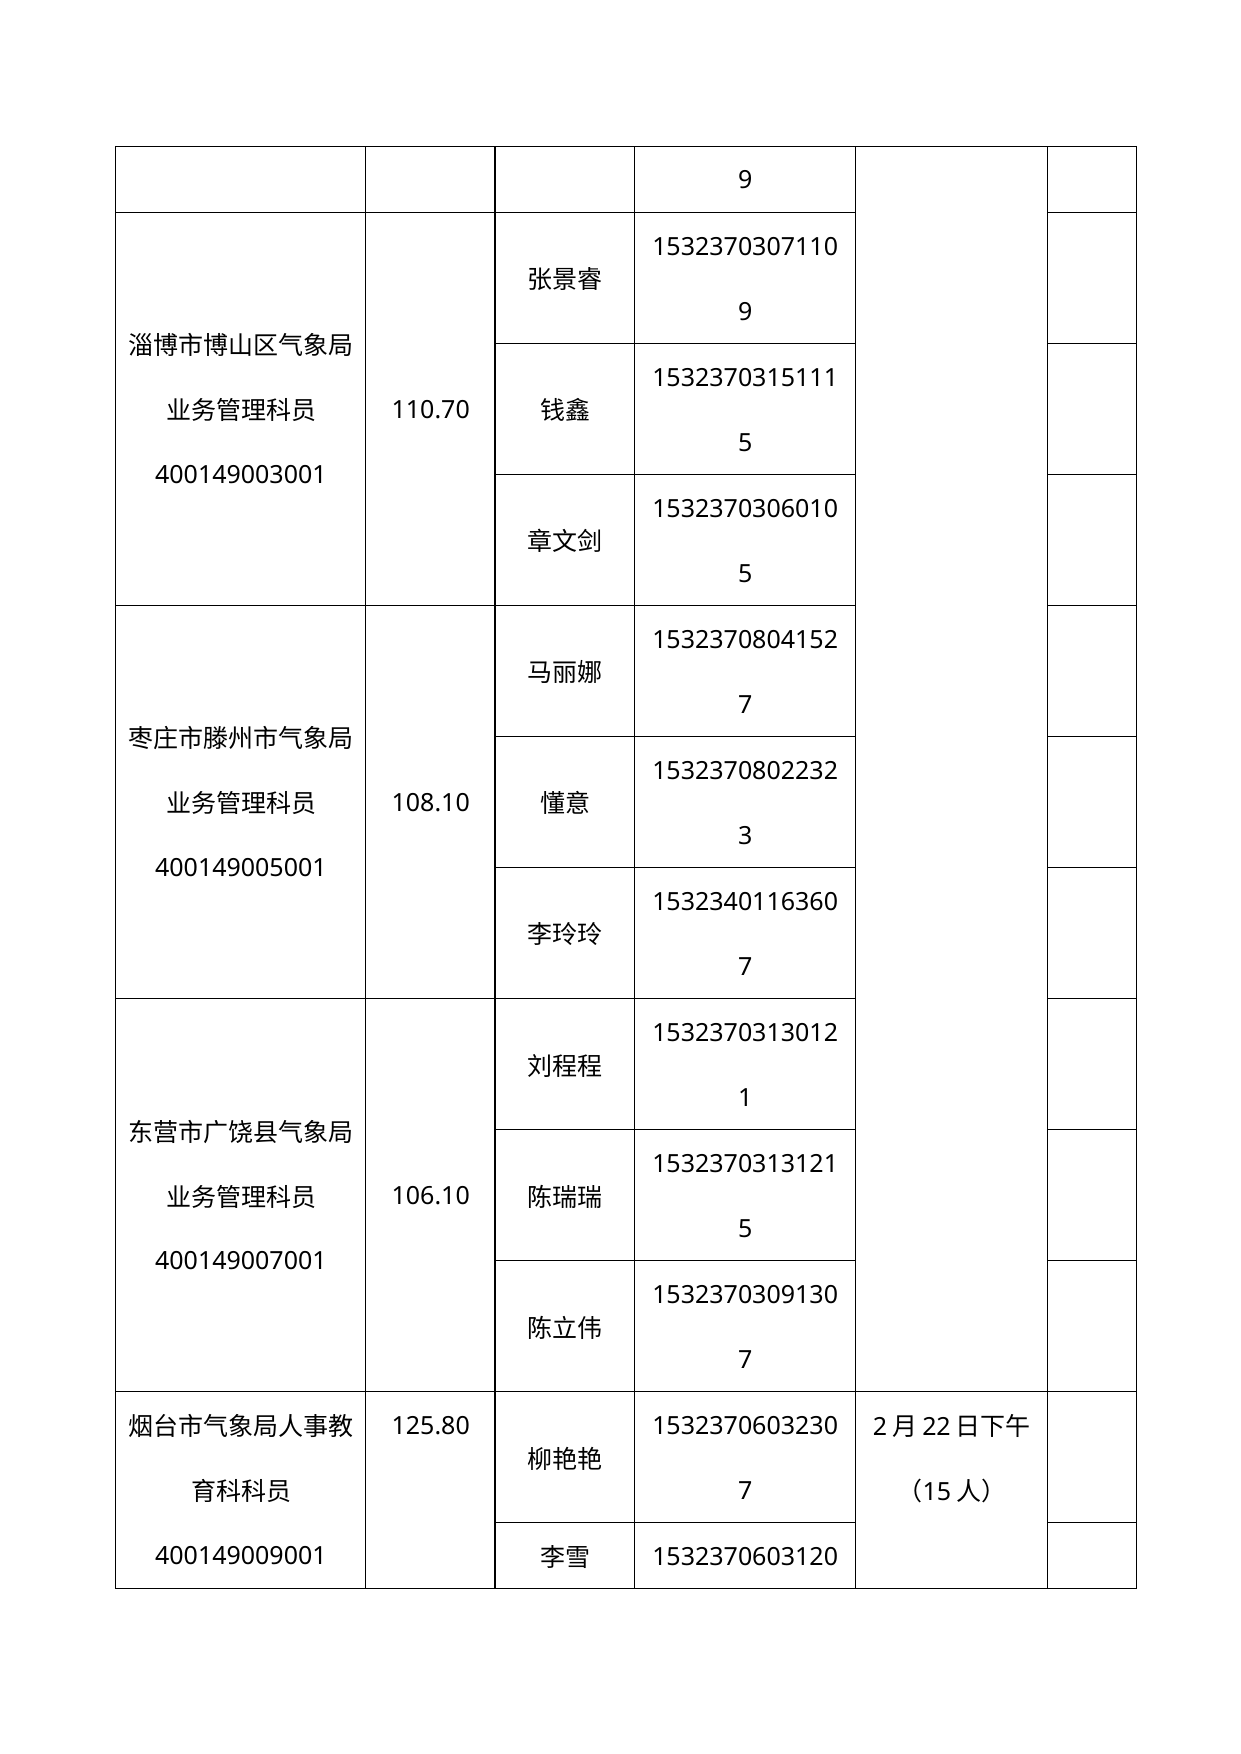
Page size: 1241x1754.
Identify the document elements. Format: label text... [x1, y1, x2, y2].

table_cell [1048, 999, 1136, 1129]
table_cell 烟台市气象局人事教育科科员400149009001 [116, 1392, 365, 1588]
table_cell 106.10 [366, 999, 494, 1391]
table_cell 125.80 [366, 1392, 494, 1588]
table_cell 钱鑫 [496, 344, 634, 474]
table_cell 张景睿 [496, 213, 634, 343]
table_cell 枣庄市滕州市气象局业务管理科员400149005001 [116, 606, 365, 998]
table_cell 懂意 [496, 737, 634, 867]
table_cell [1048, 1130, 1136, 1260]
table_cell 柳艳艳 [496, 1392, 634, 1522]
table_cell 15323703060105 [635, 475, 855, 605]
table_cell 15323706031202 [635, 1523, 855, 1588]
table_cell [1048, 868, 1136, 998]
table_cell 108.10 [366, 606, 494, 998]
table_cell [1048, 606, 1136, 736]
table_cell 陈瑞瑞 [496, 1130, 634, 1260]
table_cell 110.70 [366, 213, 494, 605]
table_cell [1048, 344, 1136, 474]
table_cell 东营市广饶县气象局业务管理科员400149007001 [116, 999, 365, 1391]
table_cell [1048, 475, 1136, 605]
table_cell 15323703131215 [635, 1130, 855, 1260]
table_cell 15323401163607 [635, 868, 855, 998]
table_cell 15323703111919 [635, 147, 855, 212]
table_cell 15323703071109 [635, 213, 855, 343]
table_cell 李玲玲 [496, 868, 634, 998]
table_cell [1048, 147, 1136, 212]
table_cell 15323706032307 [635, 1392, 855, 1522]
table_cell 淄博市博山区气象局业务管理科员400149003001 [116, 213, 365, 605]
table_cell 15323708041527 [635, 606, 855, 736]
table_cell [1048, 1523, 1136, 1588]
table_cell [1048, 1261, 1136, 1391]
table_cell [1048, 213, 1136, 343]
table_cell 15323703151115 [635, 344, 855, 474]
table_cell 章文剑 [496, 475, 634, 605]
table_cell 15323703130121 [635, 999, 855, 1129]
table_cell [1048, 737, 1136, 867]
table_cell 15323708022323 [635, 737, 855, 867]
table_cell 李响 [496, 147, 634, 212]
table_cell [1048, 1392, 1136, 1522]
table_cell 马丽娜 [496, 606, 634, 736]
table_cell 李雪 [496, 1523, 634, 1588]
table_cell 陈立伟 [496, 1261, 634, 1391]
table_cell 下午（15人） [856, 1392, 1047, 1588]
table_cell 刘程程 [496, 999, 634, 1129]
table_cell 15323703091307 [635, 1261, 855, 1391]
